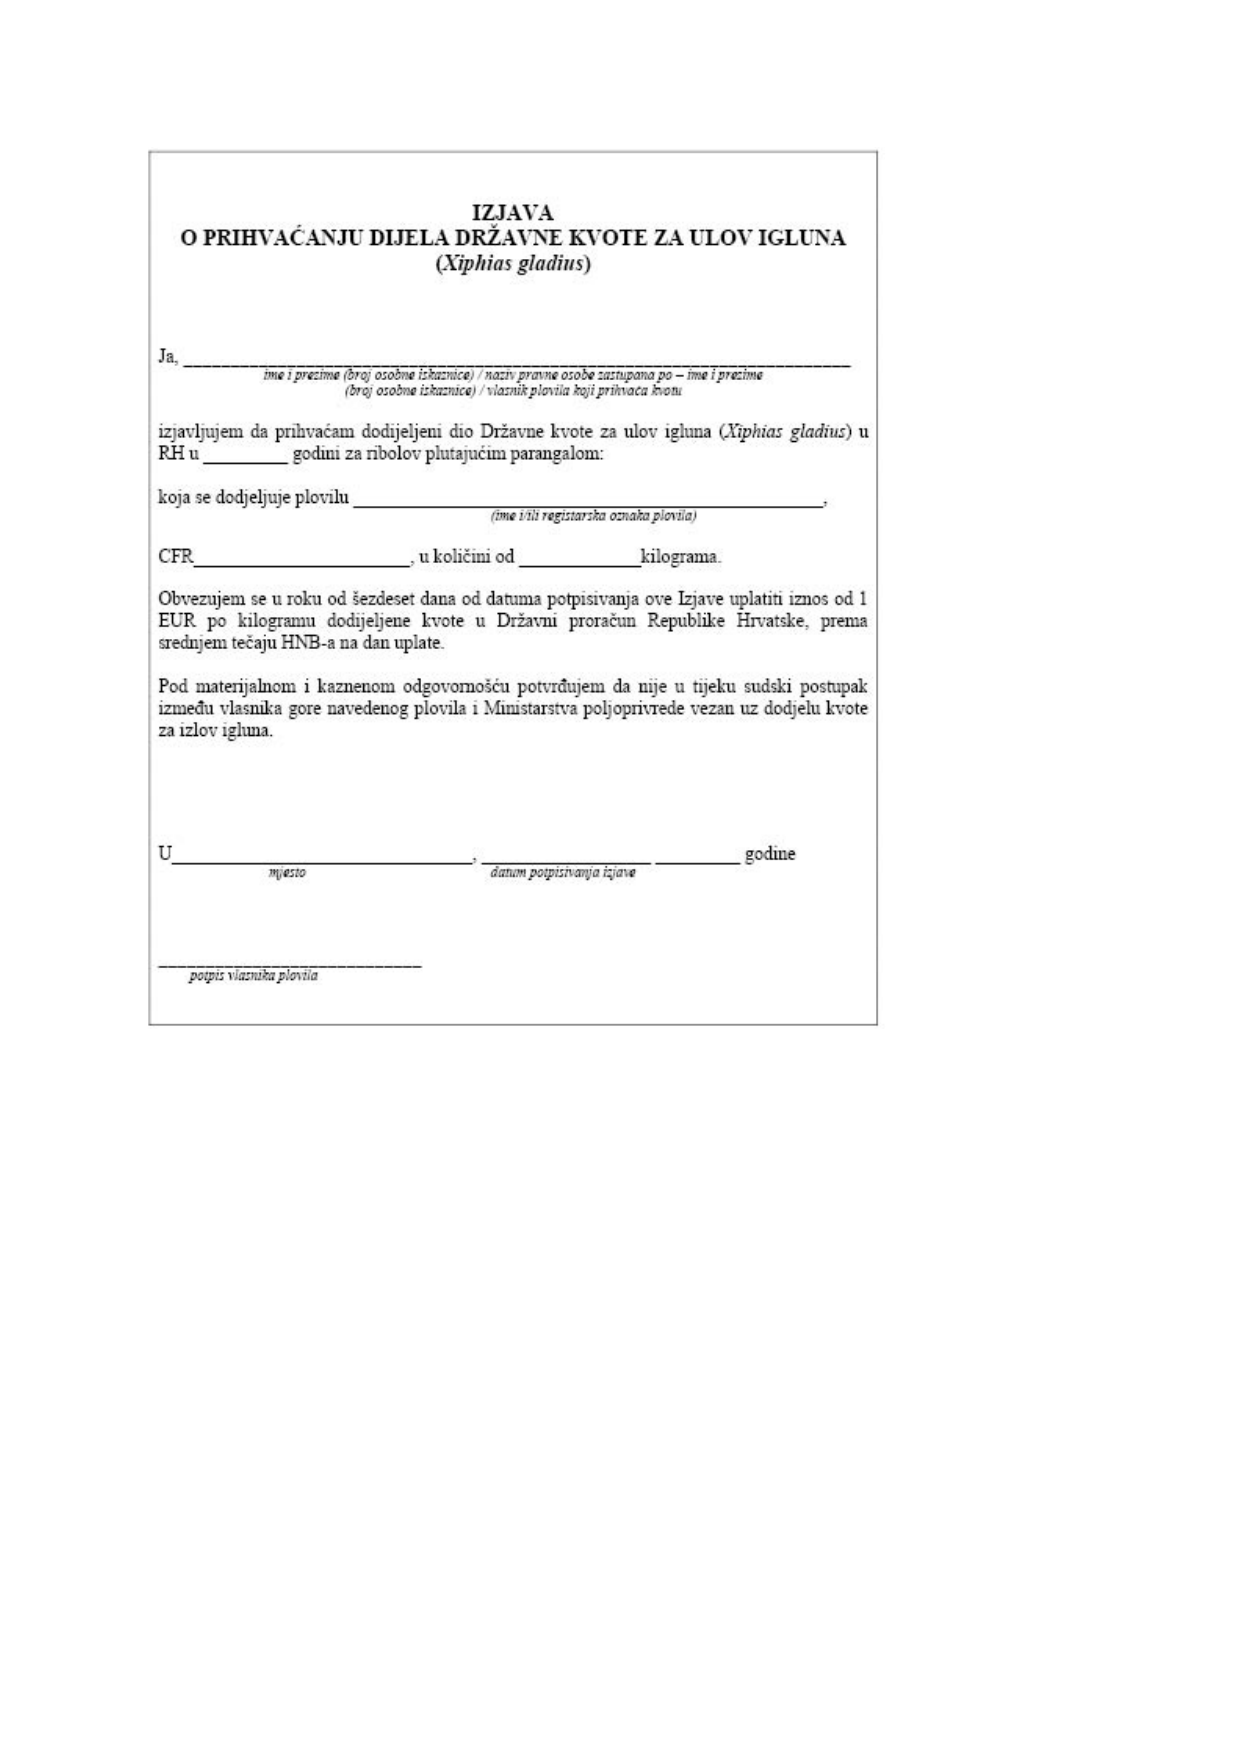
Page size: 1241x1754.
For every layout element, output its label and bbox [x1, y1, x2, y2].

picture [147, 147, 885, 1029]
